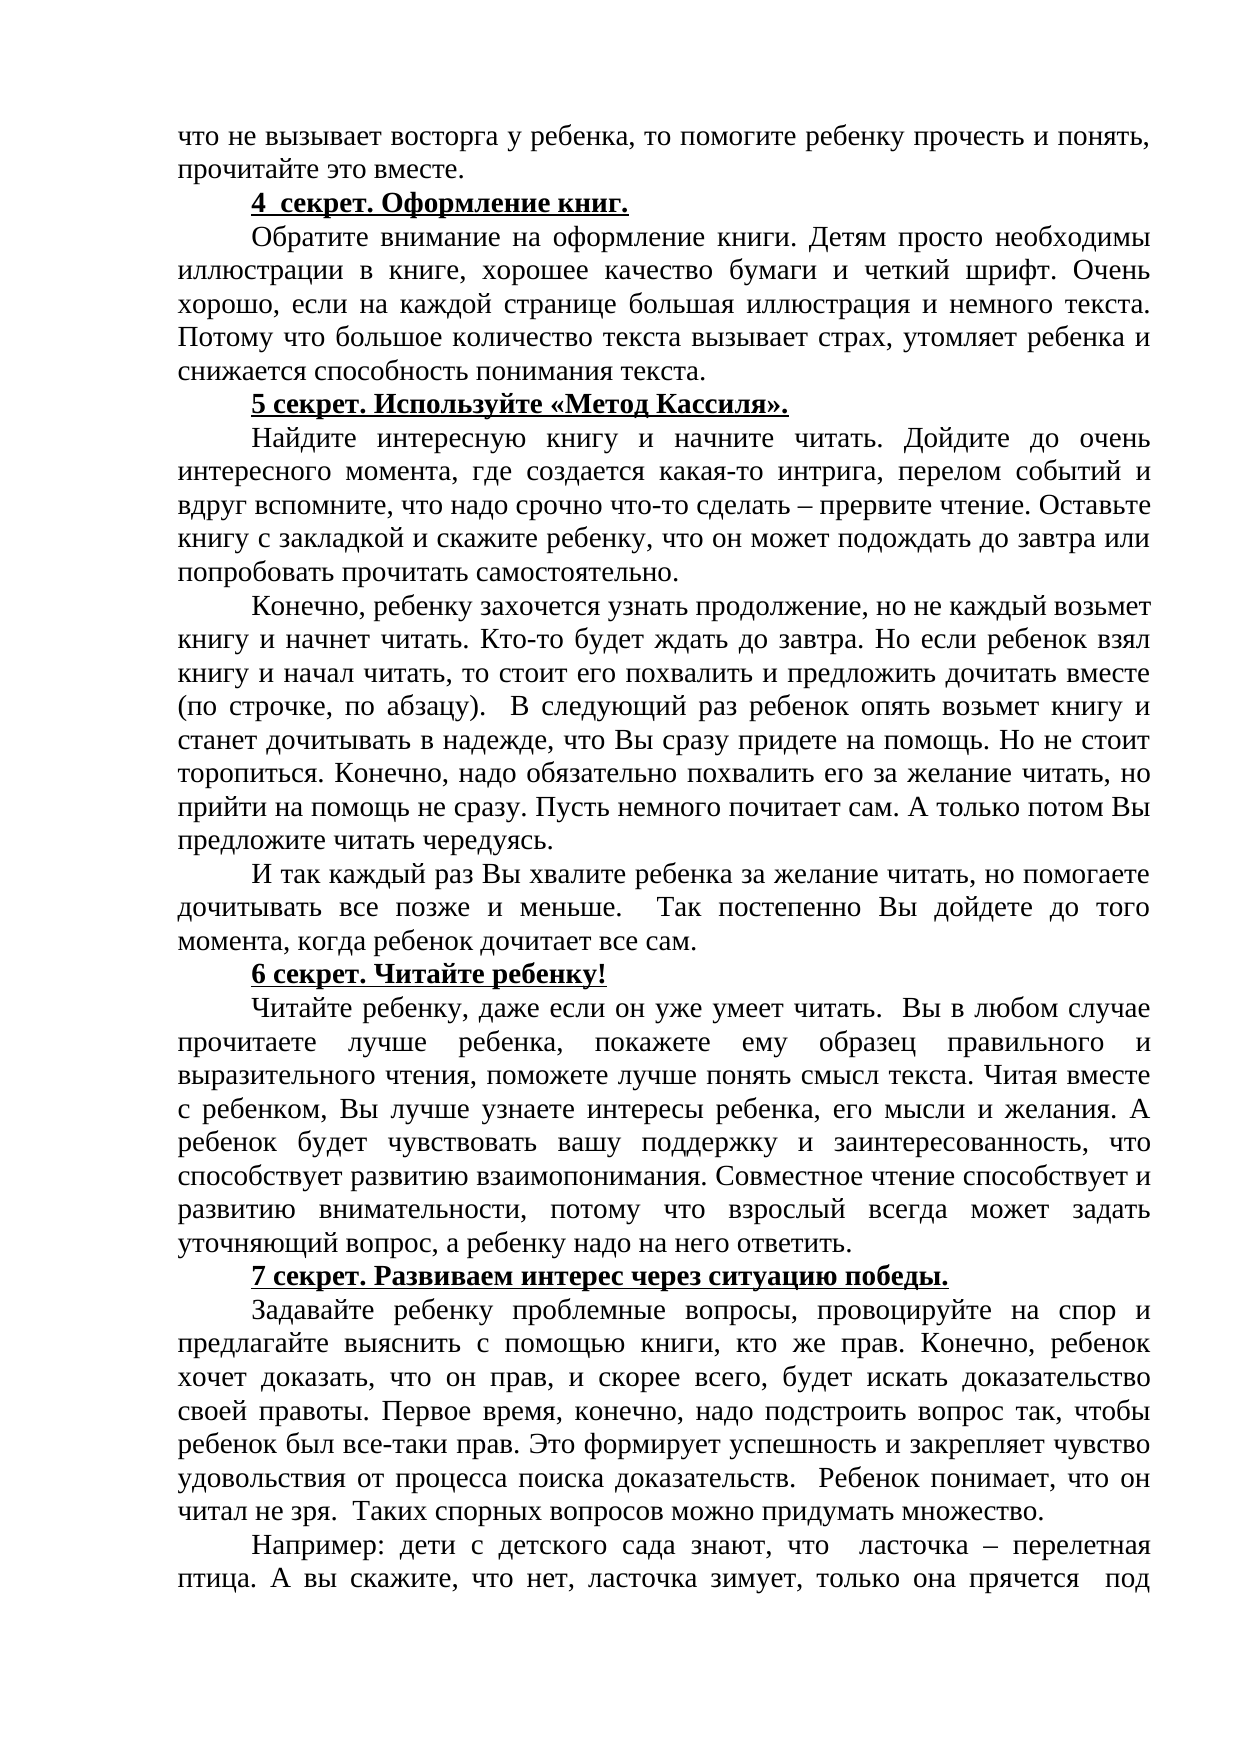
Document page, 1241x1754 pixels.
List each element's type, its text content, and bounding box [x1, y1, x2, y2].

text Задавайте ребенку проблемные вопросы, провоцируйте на спор и предлагайте выяснить с помощью книги, кто же прав. Конечно, ребенок хочет доказать, что он прав, и скорее всего, будет искать доказательство своей правоты. Первое время, конечно, надо подстроить вопрос так, чтобы ребенок был все-таки прав. Это формирует успешность и закрепляет чувство удовольствия от процесса поиска доказательств. Ребенок понимает, что он читал не зря. Таких спорных вопросов можно придумать множество. [177, 1292, 1152, 1527]
text Найдите интересную книгу и начните читать. Дойдите до очень интересного момента, где создается какая-то интрига, перелом событий и вдруг вспомните, что надо срочно что-то сделать – прервите чтение. Оставьте книгу с закладкой и скажите ребенку, что он может подождать до завтра или попробовать прочитать самостоятельно. [177, 420, 1152, 588]
text 4 секрет. Оформление книг. [177, 185, 1152, 219]
text Обратите внимание на оформление книги. Детям просто необходимы иллюстрации в книге, хорошее качество бумаги и четкий шрифт. Очень хорошо, если на каждой странице большая иллюстрация и немного текста. Потому что большое количество текста вызывает страх, утомляет ребенка и снижается способность понимания текста. [177, 219, 1152, 386]
text И так каждый раз Вы хвалите ребенка за желание читать, но помогаете дочитывать все позже и меньше. Так постепенно Вы дойдете до того момента, когда ребенок дочитает все сам. [177, 856, 1152, 957]
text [177, 118, 1152, 185]
text Конечно, ребенку захочется узнать продолжение, но не каждый возьмет книгу и начнет читать. Кто-то будет ждать до завтра. Но если ребенок взял книгу и начал читать, то стоит его похвалить и предложить дочитать вместе (по строчке, по абзацу). В следующий раз ребенок опять возьмет книгу и станет дочитывать в надежде, что Вы сразу придете на помощь. Но не стоит торопиться. Конечно, надо обязательно похвалить его за желание читать, но прийти на помощь не сразу. Пусть немного почитает сам. А только потом Вы предложите читать чередуясь. [177, 588, 1152, 856]
text 5 секрет. Используйте «Метод Кассиля». [177, 386, 1152, 420]
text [177, 1527, 1152, 1594]
text Читайте ребенку, даже если он уже умеет читать. Вы в любом случае прочитаете лучше ребенка, покажете ему образец правильного и выразительного чтения, поможете лучше понять смысл текста. Читая вместе с ребенком, Вы лучше узнаете интересы ребенка, его мысли и желания. А ребенок будет чувствовать вашу поддержку и заинтересованность, что способствует развитию взаимопонимания. Совместное чтение способствует и развитию внимательности, потому что взрослый всегда может задать уточняющий вопрос, а ребенку надо на него ответить. [177, 990, 1152, 1258]
text 6 секрет. Читайте ребенку! [177, 957, 1152, 990]
text 7 секрет. Развиваем интерес через ситуацию победы. [177, 1258, 1152, 1292]
